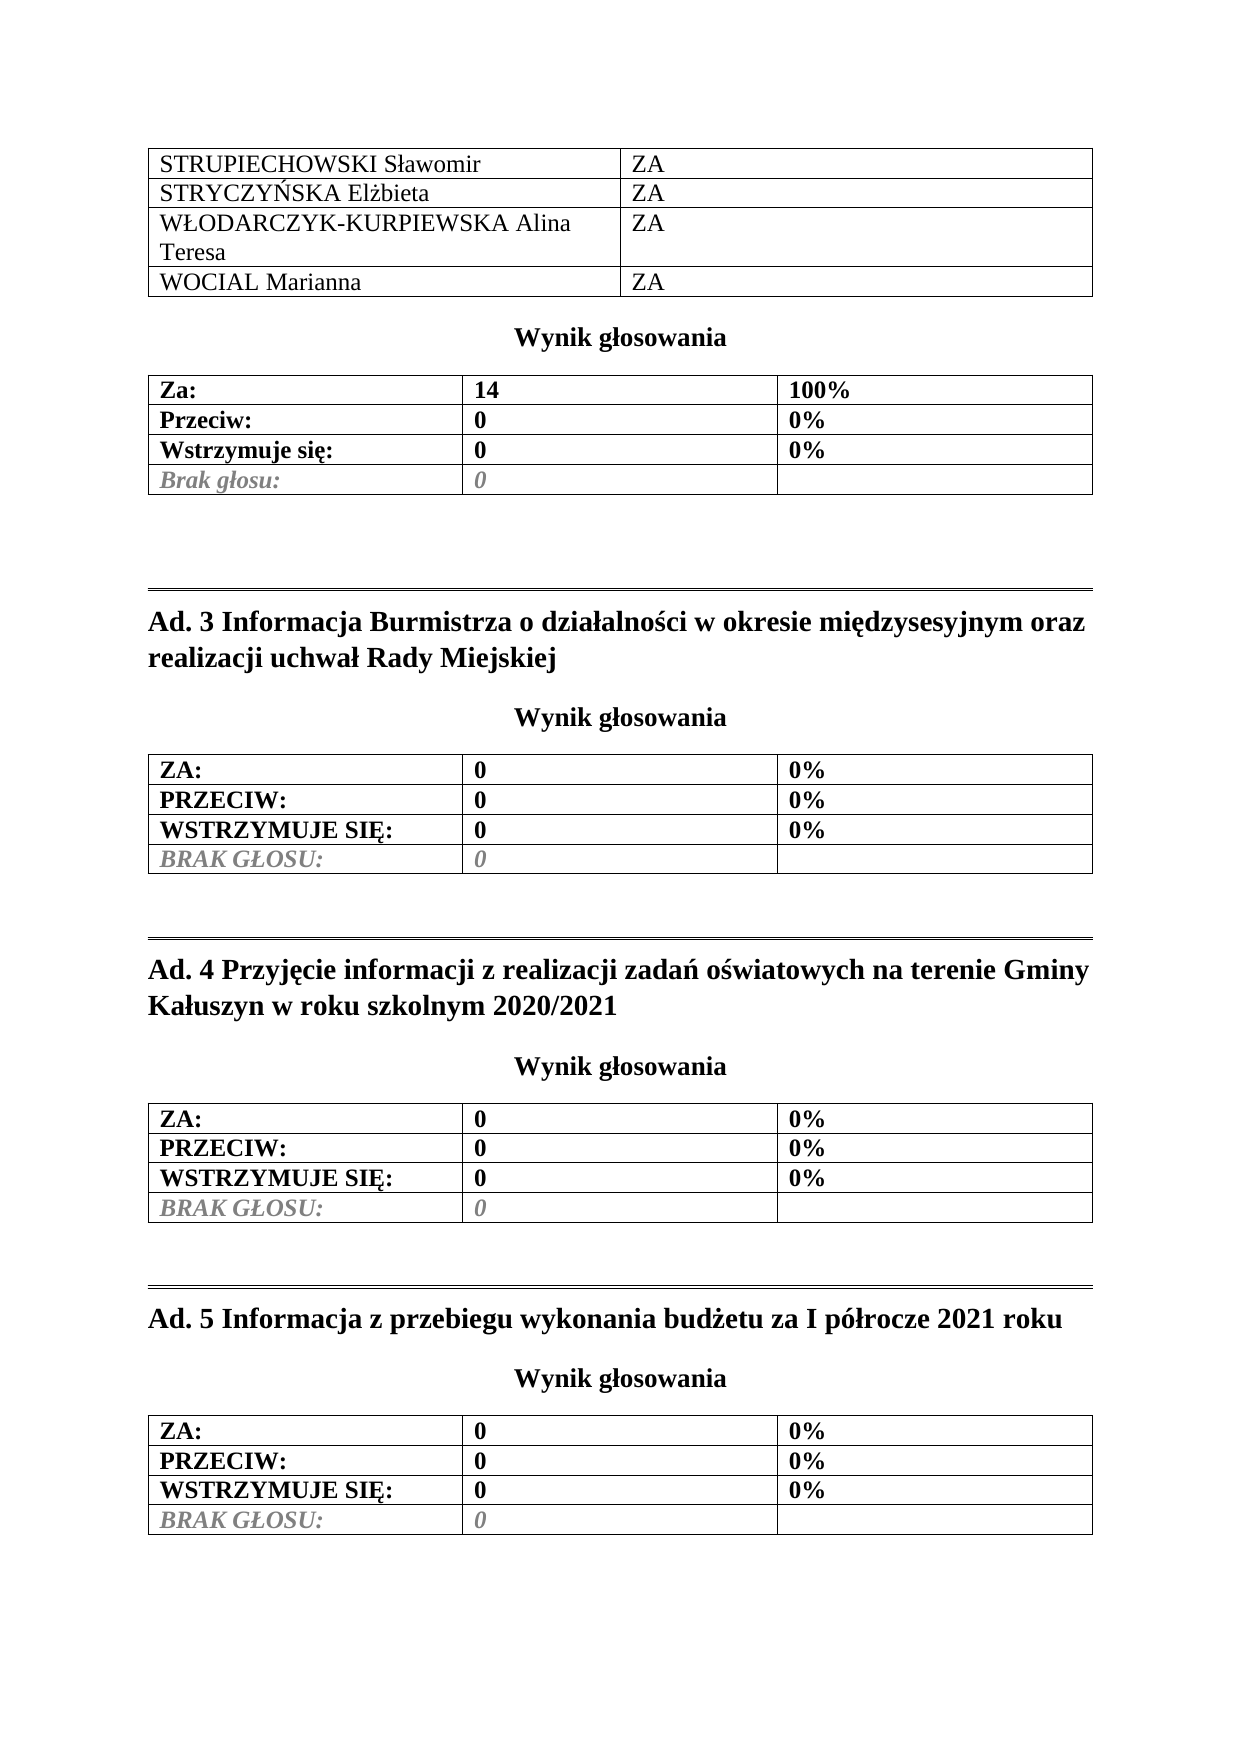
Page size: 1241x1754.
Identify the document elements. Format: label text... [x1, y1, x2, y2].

table_cell BRAK GŁOSU: [149, 1193, 462, 1222]
table_cell 0 [463, 465, 777, 494]
table_cell 0 [463, 1193, 777, 1222]
table_cell 0% [778, 1446, 1092, 1474]
table_header 0 [463, 755, 777, 784]
table_header 0 [463, 1416, 777, 1445]
table_cell 0% [778, 1134, 1092, 1162]
table_cell 0 [463, 1163, 777, 1192]
table_cell WSTRZYMUJE SIĘ: [149, 1163, 462, 1192]
table_cell ZA [621, 267, 1092, 296]
table_cell 0% [778, 815, 1092, 843]
table_cell WŁODARCZYK-KURPIEWSKA Alina Teresa [149, 208, 620, 266]
table_cell BRAK GŁOSU: [149, 845, 462, 873]
table_cell [778, 465, 1092, 494]
table_cell Przeciw: [149, 405, 462, 434]
table_cell PRZECIW: [149, 785, 462, 814]
table_header 100% [778, 376, 1092, 404]
table_cell Wstrzymuje się: [149, 435, 462, 464]
table_header 0% [778, 1416, 1092, 1445]
table_cell ZA [621, 149, 1092, 177]
table_cell 0 [463, 435, 777, 464]
subtitle Ad. 4 Przyjęcie informacji z realizacji zadań oświatowych na terenie Gminy Kałuszyn w roku szkolnym 2020/2021 [148, 940, 1093, 1022]
table_cell Brak głosu: [149, 465, 462, 494]
table_cell [778, 845, 1092, 873]
table_cell 0% [778, 405, 1092, 434]
table_header 0% [778, 1104, 1092, 1132]
subtitle Wynik głosowania [148, 1362, 1093, 1393]
subtitle Wynik głosowania [148, 1050, 1093, 1081]
table_cell ZA [621, 208, 1092, 266]
table_cell 0 [463, 1505, 777, 1534]
table_header 0 [463, 1104, 777, 1132]
table_cell STRYCZYŃSKA Elżbieta [149, 179, 620, 207]
table_cell [778, 1193, 1092, 1222]
table_cell WSTRZYMUJE SIĘ: [149, 815, 462, 843]
subtitle Wynik głosowania [148, 322, 1093, 353]
table_header ZA: [149, 1104, 462, 1132]
table_cell 0% [778, 1476, 1092, 1504]
subtitle Ad. 5 Informacja z przebiegu wykonania budżetu za I półrocze 2021 roku [148, 1289, 1093, 1334]
table_cell 0 [463, 845, 777, 873]
table_cell [778, 1505, 1092, 1534]
table_cell 0 [463, 1476, 777, 1504]
table_cell WOCIAL Marianna [149, 267, 620, 296]
subtitle Ad. 3 Informacja Burmistrza o działalności w okresie międzysesyjnym oraz realizacji uchwał Rady Miejskiej [148, 591, 1093, 673]
table_cell STRUPIECHOWSKI Sławomir [149, 149, 620, 177]
table_cell 0 [463, 1446, 777, 1474]
table_cell 0% [778, 785, 1092, 814]
table_cell WSTRZYMUJE SIĘ: [149, 1476, 462, 1504]
table_header 14 [463, 376, 777, 404]
subtitle Wynik głosowania [148, 701, 1093, 732]
table_header ZA: [149, 1416, 462, 1445]
table_header 0% [778, 755, 1092, 784]
table_cell 0 [463, 785, 777, 814]
table_cell PRZECIW: [149, 1446, 462, 1474]
table_header ZA: [149, 755, 462, 784]
table_cell BRAK GŁOSU: [149, 1505, 462, 1534]
table_cell 0% [778, 435, 1092, 464]
table_cell 0 [463, 405, 777, 434]
table_cell 0 [463, 815, 777, 843]
table_cell ZA [621, 179, 1092, 207]
table_cell 0% [778, 1163, 1092, 1192]
table_cell 0 [463, 1134, 777, 1162]
table_cell PRZECIW: [149, 1134, 462, 1162]
table_header Za: [149, 376, 462, 404]
